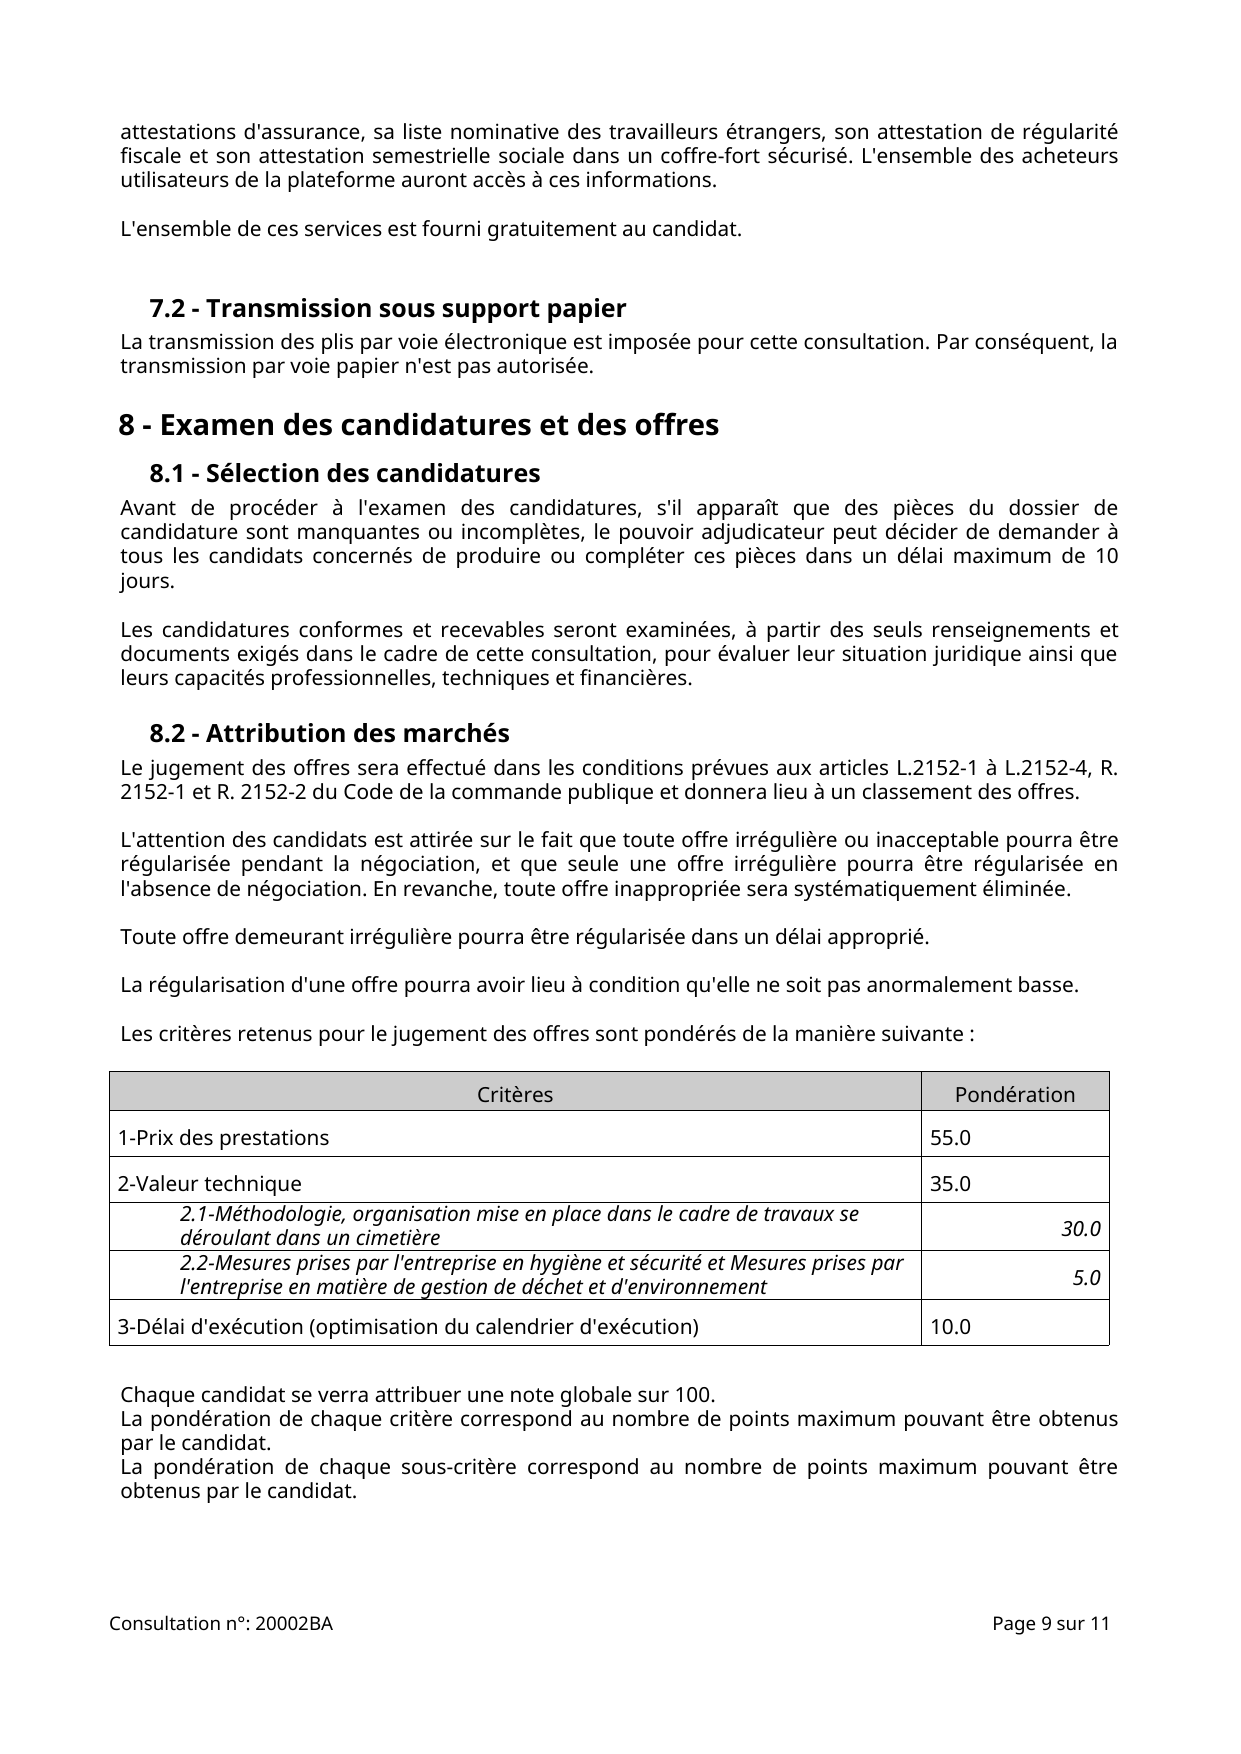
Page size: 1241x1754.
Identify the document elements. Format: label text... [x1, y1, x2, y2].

text attestations d'assurance, sa liste nominative des travailleurs étrangers, son attestation de régularité fiscale et son attestation semestrielle sociale dans un coffre-fort sécurisé. L'ensemble des acheteurs utilisateurs de la plateforme auront accès à ces informations. [120, 120, 1120, 193]
text Avant de procéder à l'examen des candidatures, s'il apparaît que des pièces du dossier de candidature sont manquantes ou incomplètes, le pouvoir adjudicateur peut décider de demander à tous les candidats concernés de produire ou compléter ces pièces dans un délai maximum de 10 jours. [120, 496, 1120, 593]
table_cell 55.0 [922, 1111, 1109, 1156]
table_cell 10.0 [922, 1300, 1109, 1345]
table_cell 35.0 [922, 1157, 1109, 1201]
table_header Pondération [922, 1072, 1109, 1110]
text Les candidatures conformes et recevables seront examinées, à partir des seuls renseignements et documents exigés dans le cadre de cette consultation, pour évaluer leur situation juridique ainsi que leurs capacités professionnelles, techniques et financières. [120, 618, 1120, 691]
table_cell 5.0 [922, 1251, 1109, 1299]
table_cell 1-Prix des prestations [110, 1111, 921, 1156]
text La régularisation d'une offre pourra avoir lieu à condition qu'elle ne soit pas anormalement basse. [120, 973, 1120, 997]
text La transmission des plis par voie électronique est imposée pour cette consultation. Par conséquent, la transmission par voie papier n'est pas autorisée. [120, 331, 1120, 379]
text Le jugement des offres sera effectué dans les conditions prévues aux articles L.2152-1 à L.2152-4, R. 2152-1 et R. 2152-2 du Code de la commande publique et donnera lieu à un classement des offres. [120, 756, 1120, 804]
subtitle 8.1 - Sélection des candidatures [149, 456, 1120, 490]
text Chaque candidat se verra attribuer une note globale sur 100. [120, 1383, 1120, 1407]
text Toute offre demeurant irrégulière pourra être régularisée dans un délai approprié. [120, 925, 1120, 949]
table_cell 2.1-Méthodologie, organisation mise en place dans le cadre de travaux se déroulant dans un cimetière [110, 1203, 921, 1250]
table_cell 30.0 [922, 1203, 1109, 1250]
text Les critères retenus pour le jugement des offres sont pondérés de la manière suivante : [120, 1022, 1120, 1047]
table_header Critères [110, 1072, 921, 1110]
text La pondération de chaque critère correspond au nombre de points maximum pouvant être obtenus par le candidat. [120, 1407, 1120, 1455]
text La pondération de chaque sous-critère correspond au nombre de points maximum pouvant être obtenus par le candidat. [120, 1455, 1120, 1504]
subtitle 7.2 - Transmission sous support papier [149, 290, 1120, 324]
table_cell 3-Délai d'exécution (optimisation du calendrier d'exécution) [110, 1300, 921, 1345]
text L'attention des candidats est attirée sur le fait que toute offre irrégulière ou inacceptable pourra être régularisée pendant la négociation, et que seule une offre irrégulière pourra être régularisée en l'absence de négociation. En revanche, toute offre inappropriée sera systématiquement éliminée. [120, 828, 1120, 901]
table_cell 2-Valeur technique [110, 1157, 921, 1201]
subtitle 8 - Examen des candidatures et des offres [118, 404, 1122, 443]
subtitle 8.2 - Attribution des marchés [149, 716, 1120, 749]
table_cell 2.2-Mesures prises par l'entreprise en hygiène et sécurité et Mesures prises par l'entreprise en matière de gestion de déchet et d'environnement [110, 1251, 921, 1299]
text L'ensemble de ces services est fourni gratuitement au candidat. [120, 217, 1120, 241]
